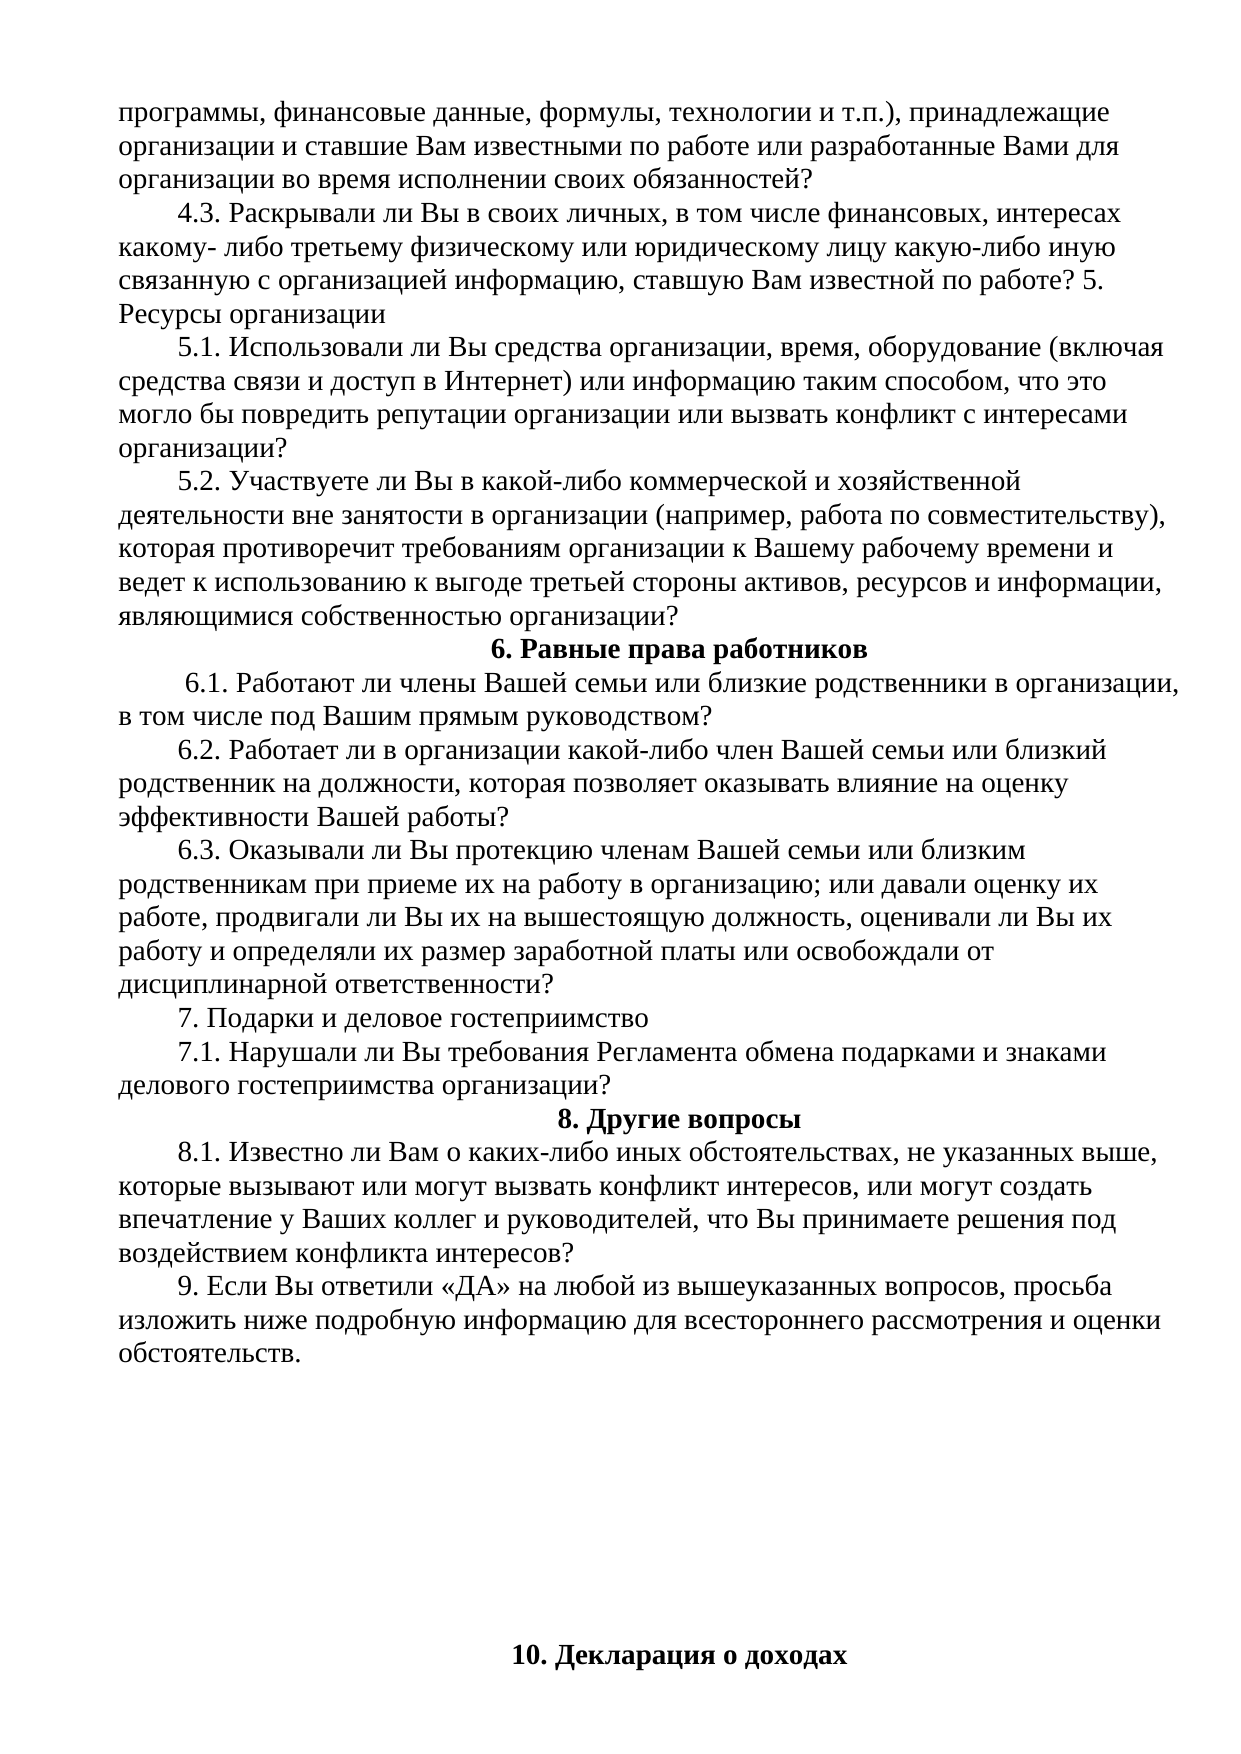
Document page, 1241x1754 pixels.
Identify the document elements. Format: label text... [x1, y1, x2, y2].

text 8.1. Известно ли Вам о каких-либо иных обстоятельствах, не указанных выше, которые вызывают или могут вызвать конфликт интересов, или могут создать впечатление у Ваших коллег и руководителей, что Вы принимаете решения под воздействием конфликта интересов? [118, 1134, 1181, 1268]
text 7. Подарки и деловое гостеприимство [118, 1000, 1181, 1034]
text 5.1. Использовали ли Вы средства организации, время, оборудование (включая средства связи и доступ в Интернет) или информацию таким способом, что это могло бы повредить репутации организации или вызвать конфликт с интересами организации? [118, 329, 1181, 463]
text 4.3. Раскрывали ли Вы в своих личных, в том числе финансовых, интересах какому- либо третьему физическому или юридическому лицу какую-либо иную связанную с организацией информацию, ставшую Вам известной по работе? 5. Ресурсы организации [118, 195, 1181, 329]
text 8. Другие вопросы [118, 1101, 1181, 1134]
text 6.3. Оказывали ли Вы протекцию членам Вашей семьи или близким родственникам при приеме их на работу в организацию; или давали оценку их работе, продвигали ли Вы их на вышестоящую должность, оценивали ли Вы их работу и определяли их размер заработной платы или освобождали от дисциплинарной ответственности? [118, 832, 1181, 1000]
text 6. Равные права работников [118, 631, 1181, 665]
text 6.2. Работает ли в организации какой-либо член Вашей семьи или близкий родственник на должности, которая позволяет оказывать влияние на оценку эффективности Вашей работы? [118, 732, 1181, 832]
text 7.1. Нарушали ли Вы требования Регламента обмена подарками и знаками делового гостеприимства организации? [118, 1034, 1181, 1101]
text 9. Если Вы ответили «ДА» на любой из вышеуказанных вопросов, просьба изложить ниже подробную информацию для всестороннего рассмотрения и оценки обстоятельств. [118, 1268, 1181, 1369]
text 5.2. Участвуете ли Вы в какой-либо коммерческой и хозяйственной деятельности вне занятости в организации (например, работа по совместительству), которая противоречит требованиям организации к Вашему рабочему времени и ведет к использованию к выгоде третьей стороны активов, ресурсов и информации, являющимися собственностью организации? [118, 463, 1181, 631]
text 6.1. Работают ли члены Вашей семьи или близкие родственники в организации, в том числе под Вашим прямым руководством? [118, 665, 1181, 732]
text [118, 94, 1181, 195]
text 10. Декларация о доходах [118, 1637, 1181, 1671]
